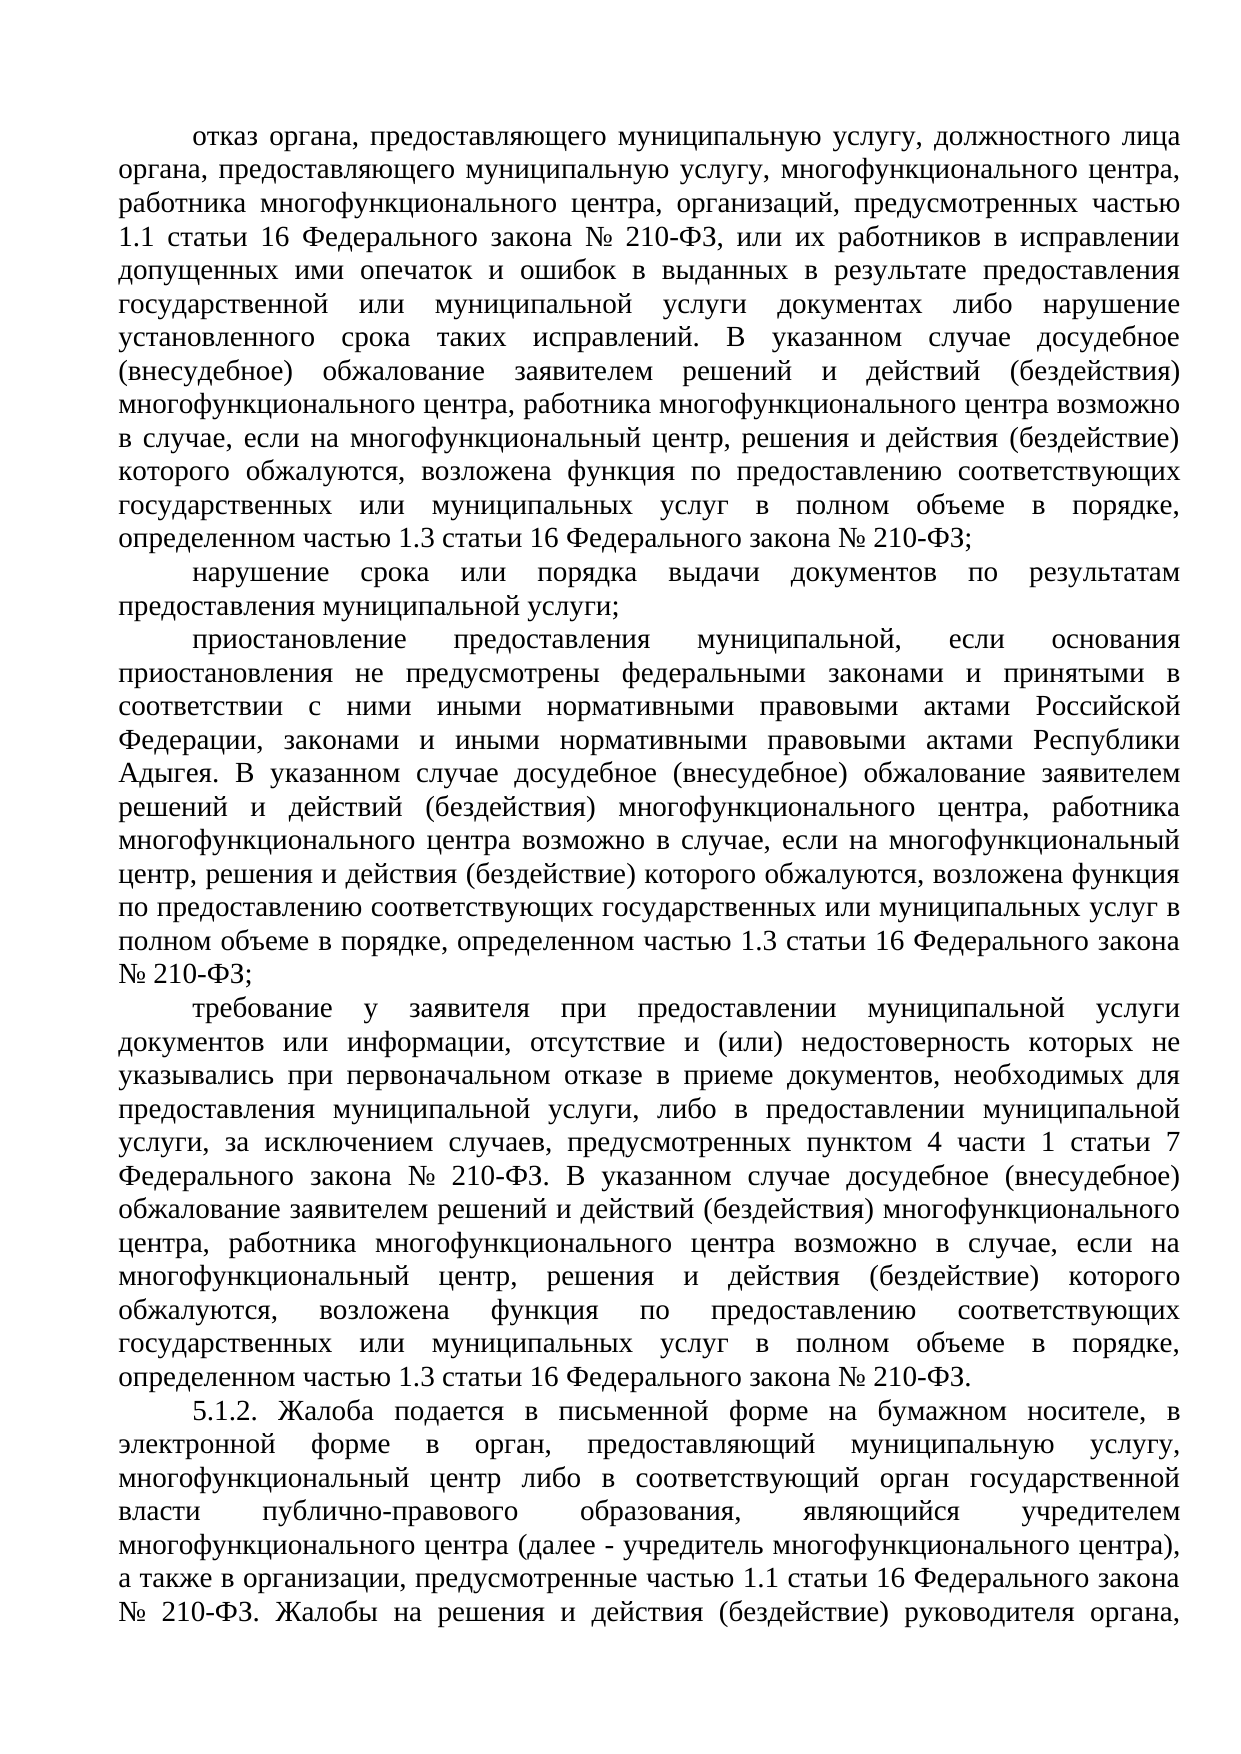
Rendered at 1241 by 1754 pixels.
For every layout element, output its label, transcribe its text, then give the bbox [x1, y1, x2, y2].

text отказ органа, предоставляющего муниципальную услугу, должностного лица органа, предоставляющего муниципальную услугу, многофункционального центра, работника многофункционального центра, организаций, предусмотренных частью 1.1 статьи 16 Федерального закона № 210-ФЗ, или их работников в исправлении допущенных ими опечаток и ошибок в выданных в результате предоставления государственной или муниципальной услуги документах либо нарушение установленного срока таких исправлений. В указанном случае досудебное (внесудебное) обжалование заявителем решений и действий (бездействия) многофункционального центра, работника многофункционального центра возможно в случае, если на многофункциональный центр, решения и действия (бездействие) которого обжалуются, возложена функция по предоставлению соответствующих государственных или муниципальных услуг в полном объеме в порядке, определенном частью 1.3 статьи 16 Федерального закона № 210-ФЗ; [118, 118, 1181, 554]
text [118, 1393, 1181, 1627]
text приостановление предоставления муниципальной, если основания приостановления не предусмотрены федеральными законами и принятыми в соответствии с ними иными нормативными правовыми актами Российской Федерации, законами и иными нормативными правовыми актами Республики Адыгея. В указанном случае досудебное (внесудебное) обжалование заявителем решений и действий (бездействия) многофункционального центра, работника многофункционального центра возможно в случае, если на многофункциональный центр, решения и действия (бездействие) которого обжалуются, возложена функция по предоставлению соответствующих государственных или муниципальных услуг в полном объеме в порядке, определенном частью 1.3 статьи 16 Федерального закона № 210-ФЗ; [118, 621, 1181, 990]
text нарушение срока или порядка выдачи документов по результатам предоставления муниципальной услуги; [118, 554, 1181, 621]
text требование у заявителя при предоставлении муниципальной услуги документов или информации, отсутствие и (или) недостоверность которых не указывались при первоначальном отказе в приеме документов, необходимых для предоставления муниципальной услуги, либо в предоставлении муниципальной услуги, за исключением случаев, предусмотренных пунктом 4 части 1 статьи 7 Федерального закона № 210-ФЗ. В указанном случае досудебное (внесудебное) обжалование заявителем решений и действий (бездействия) многофункционального центра, работника многофункционального центра возможно в случае, если на многофункциональный центр, решения и действия (бездействие) которого обжалуются, возложена функция по предоставлению соответствующих государственных или муниципальных услуг в полном объеме в порядке, определенном частью 1.3 статьи 16 Федерального закона № 210-ФЗ. [118, 990, 1181, 1393]
